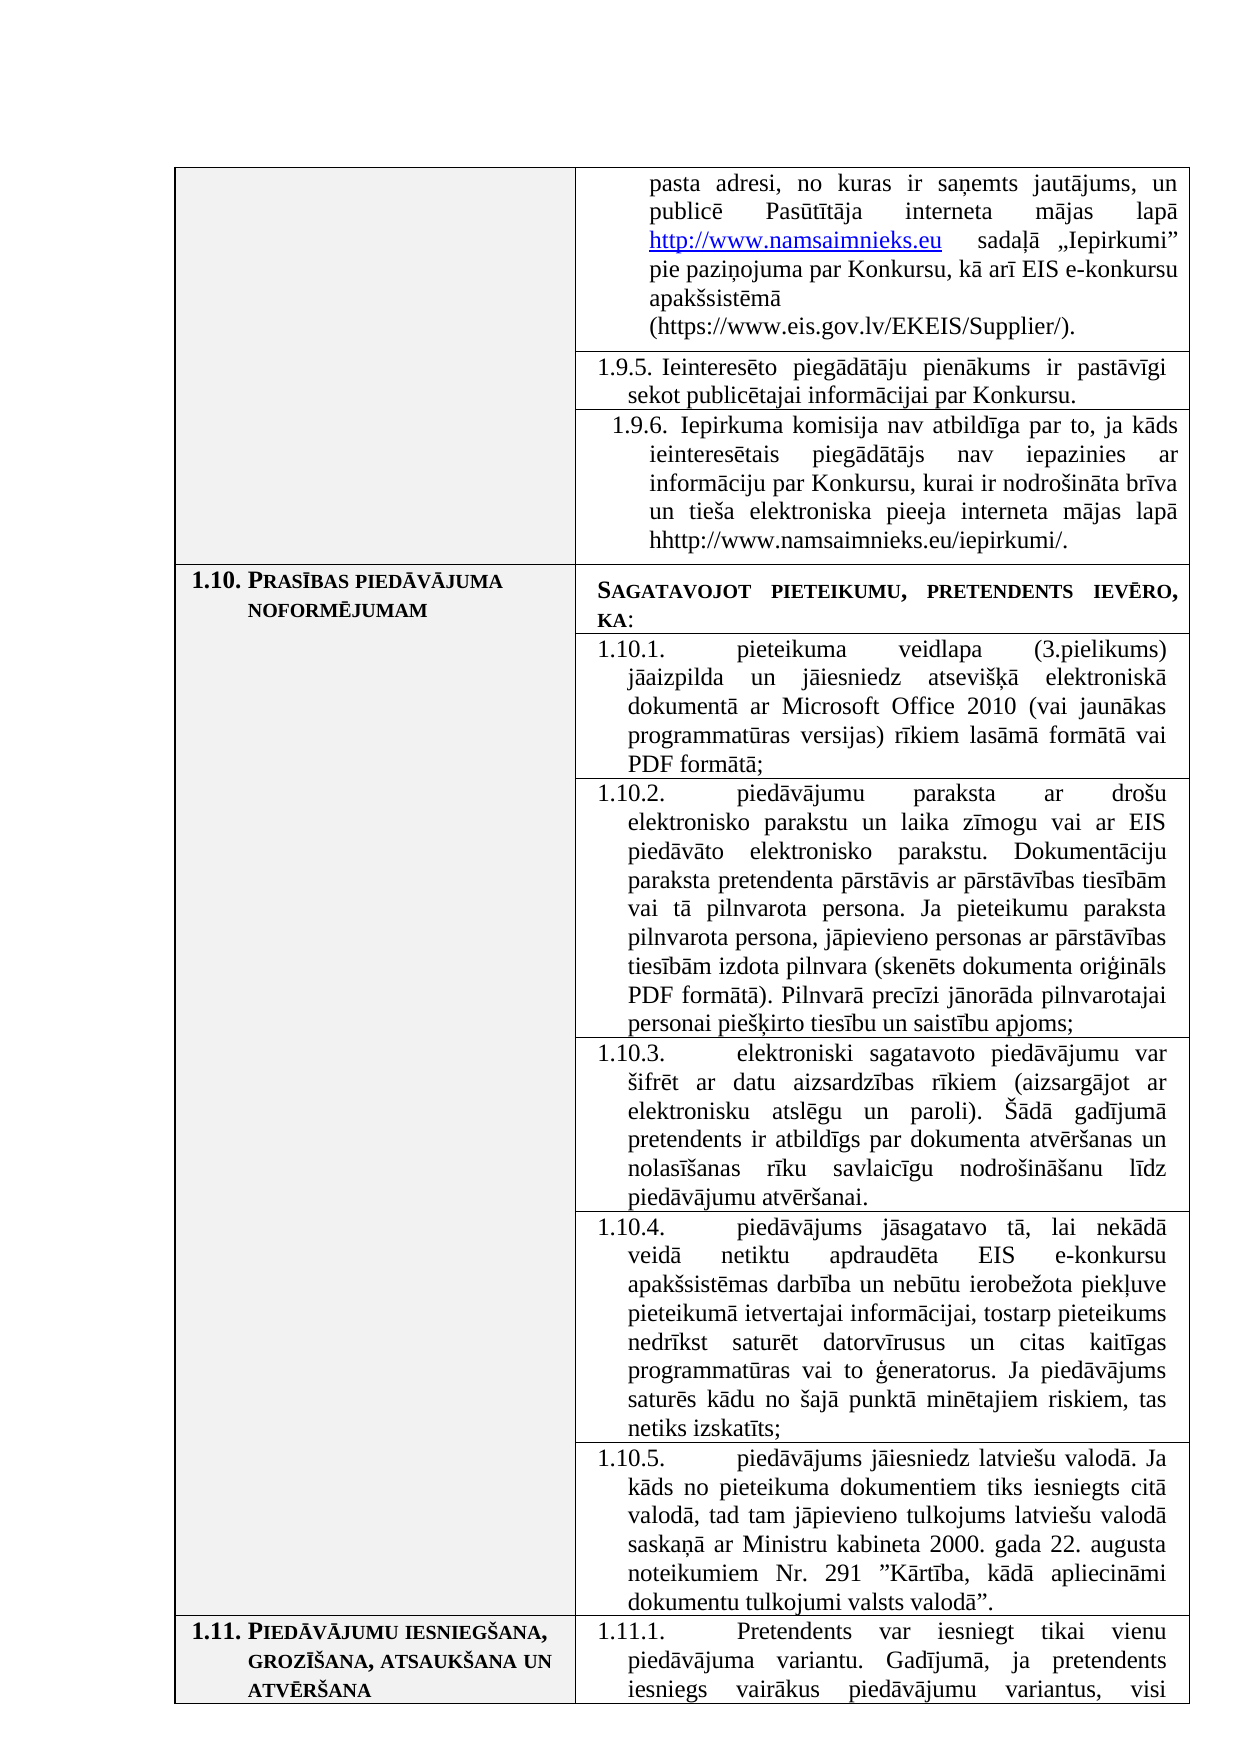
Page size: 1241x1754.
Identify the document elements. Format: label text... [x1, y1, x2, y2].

table_cell Ieinteresēto piegādātāju pienākums ir pastāvīgi sekot publicētajai informācijai par Konkursu. [576, 352, 1189, 409]
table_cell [576, 168, 1189, 351]
table_cell elektroniski sagatavoto piedāvājumu var šifrēt ar datu aizsardzības rīkiem (aizsargājot ar elektronisku atslēgu un paroli). Šādā gadījumā pretendents ir atbildīgs par dokumenta atvēršanas un nolasīšanas rīku savlaicīgu nodrošināšanu līdz piedāvājumu atvēršanai. [576, 1038, 1189, 1211]
table_cell pieteikuma veidlapa (3.pielikums) jāaizpilda un jāiesniedz atsevišķā elektroniskā dokumentā ar Microsoft Office 2010 (vai jaunākas programmatūras versijas) rīkiem lasāmā formātā vai PDF formātā; [576, 634, 1189, 777]
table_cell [576, 1616, 1189, 1703]
table_cell Sagatavojot pieteikumu, pretendents ievēro, ka: [576, 565, 1189, 633]
table_cell Prasības piedāvājuma noformējumam [176, 565, 575, 1615]
table_cell Iepirkuma komisija nav atbildīga par to, ja kāds ieinteresētais piegādātājs nav iepazinies ar informāciju par Konkursu, kurai ir nodrošināta brīva un tieša elektroniska pieeja interneta mājas lapā hhttp://www.namsaimnieks.eu/iepirkumi/. [576, 410, 1189, 564]
table_cell piedāvājums jāiesniedz latviešu valodā. Ja kāds no pieteikuma dokumentiem tiks iesniegts citā valodā, tad tam jāpievieno tulkojums latviešu valodā saskaņā ar Ministru kabineta 2000. gada 22. augusta noteikumiem Nr. 291 ”Kārtība, kādā apliecināmi dokumentu tulkojumi valsts valodā”. [576, 1443, 1189, 1615]
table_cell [176, 1616, 575, 1703]
table_cell piedāvājums jāsagatavo tā, lai nekādā veidā netiktu apdraudēta EIS e-konkursu apakšsistēmas darbība un nebūtu ierobežota piekļuve pieteikumā ietvertajai informācijai, tostarp pieteikums nedrīkst saturēt datorvīrusus un citas kaitīgas programmatūras vai to ģeneratorus. Ja piedāvājums saturēs kādu no šajā punktā minētajiem riskiem, tas netiks izskatīts; [576, 1212, 1189, 1442]
table_cell piedāvājumu paraksta ar drošu elektronisko parakstu un laika zīmogu vai ar EIS piedāvāto elektronisko parakstu. Dokumentāciju paraksta pretendenta pārstāvis ar pārstāvības tiesībām vai tā pilnvarota persona. Ja pieteikumu paraksta pilnvarota persona, jāpievieno personas ar pārstāvības tiesībām izdota pilnvara (skenēts dokumenta oriģināls PDF formātā). Pilnvarā precīzi jānorāda pilnvarotajai personai piešķirto tiesību un saistību apjoms; [576, 779, 1189, 1037]
